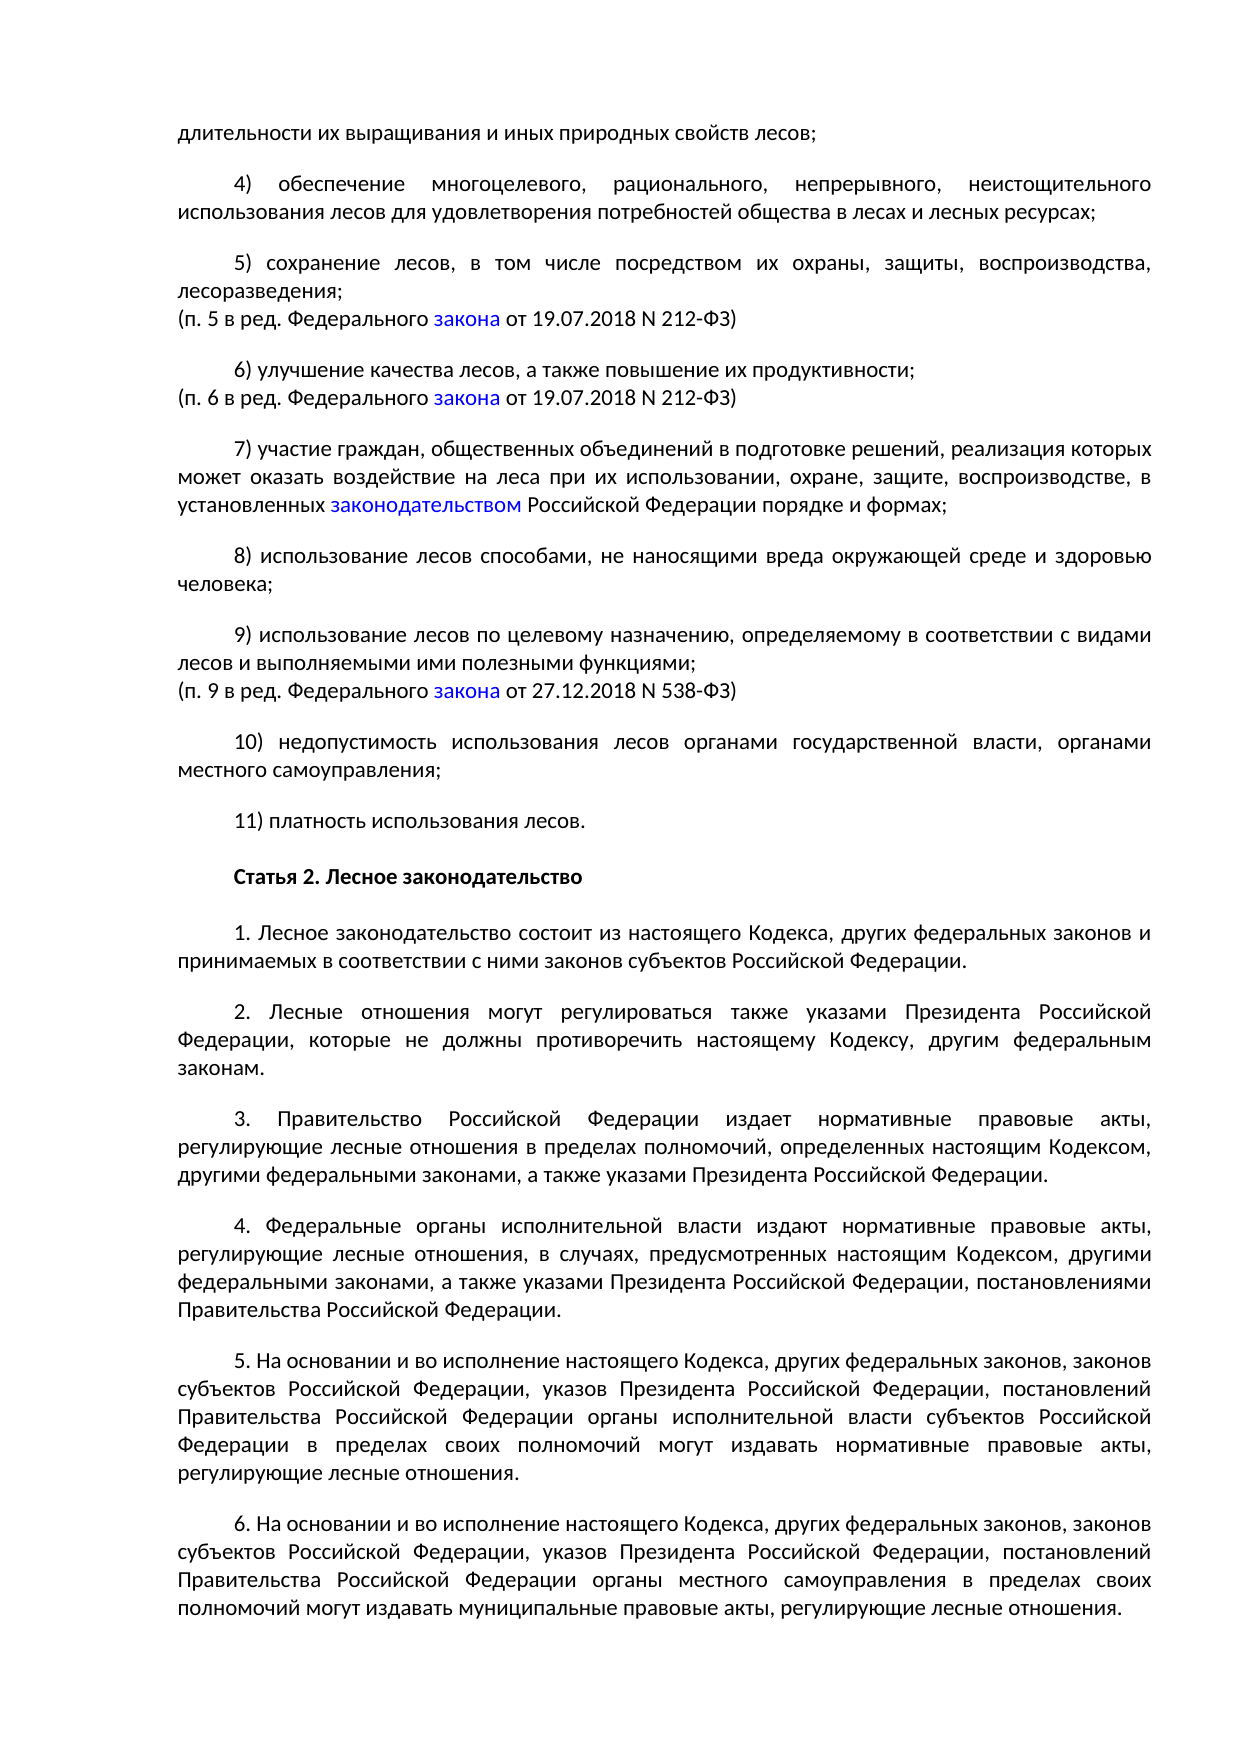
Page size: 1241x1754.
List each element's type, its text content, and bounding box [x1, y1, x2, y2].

text 10) недопустимость использования лесов органами государственной власти, органами местного самоуправления; [177, 727, 1152, 783]
text 5) сохранение лесов, в том числе посредством их охраны, защиты, воспроизводства, лесоразведения; [177, 248, 1152, 304]
text 11) платность использования лесов. [177, 806, 1152, 834]
text (п. 9 в ред. Федерального закона от 27.12.2018 N 538-ФЗ) [177, 676, 1152, 704]
text 4) обеспечение многоцелевого, рационального, непрерывного, неистощительного использования лесов для удовлетворения потребностей общества в лесах и лесных ресурсах; [177, 169, 1152, 225]
text 3. Правительство Российской Федерации издает нормативные правовые акты, регулирующие лесные отношения в пределах полномочий, определенных настоящим Кодексом, другими федеральными законами, а также указами Президента Российской Федерации. [177, 1104, 1152, 1188]
text (п. 5 в ред. Федерального закона от 19.07.2018 N 212-ФЗ) [177, 304, 1152, 332]
text 6. На основании и во исполнение настоящего Кодекса, других федеральных законов, законов субъектов Российской Федерации, указов Президента Российской Федерации, постановлений Правительства Российской Федерации органы местного самоуправления в пределах своих полномочий могут издавать муниципальные правовые акты, регулирующие лесные отношения. [177, 1509, 1152, 1621]
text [177, 118, 1152, 146]
text 2. Лесные отношения могут регулироваться также указами Президента Российской Федерации, которые не должны противоречить настоящему Кодексу, другим федеральным законам. [177, 997, 1152, 1081]
text (п. 6 в ред. Федерального закона от 19.07.2018 N 212-ФЗ) [177, 383, 1152, 411]
text 4. Федеральные органы исполнительной власти издают нормативные правовые акты, регулирующие лесные отношения, в случаях, предусмотренных настоящим Кодексом, другими федеральными законами, а также указами Президента Российской Федерации, постановлениями Правительства Российской Федерации. [177, 1211, 1152, 1323]
text 7) участие граждан, общественных объединений в подготовке решений, реализация которых может оказать воздействие на леса при их использовании, охране, защите, воспроизводстве, в установленных законодательством Российской Федерации порядке и формах; [177, 434, 1152, 518]
text 8) использование лесов способами, не наносящими вреда окружающей среде и здоровью человека; [177, 541, 1152, 597]
text 5. На основании и во исполнение настоящего Кодекса, других федеральных законов, законов субъектов Российской Федерации, указов Президента Российской Федерации, постановлений Правительства Российской Федерации органы исполнительной власти субъектов Российской Федерации в пределах своих полномочий могут издавать нормативные правовые акты, регулирующие лесные отношения. [177, 1346, 1152, 1486]
text 6) улучшение качества лесов, а также повышение их продуктивности; [177, 355, 1152, 383]
text 9) использование лесов по целевому назначению, определяемому в соответствии с видами лесов и выполняемыми ими полезными функциями; [177, 620, 1152, 676]
title Статья 2. Лесное законодательство [177, 862, 1152, 890]
text 1. Лесное законодательство состоит из настоящего Кодекса, других федеральных законов и принимаемых в соответствии с ними законов субъектов Российской Федерации. [177, 918, 1152, 974]
